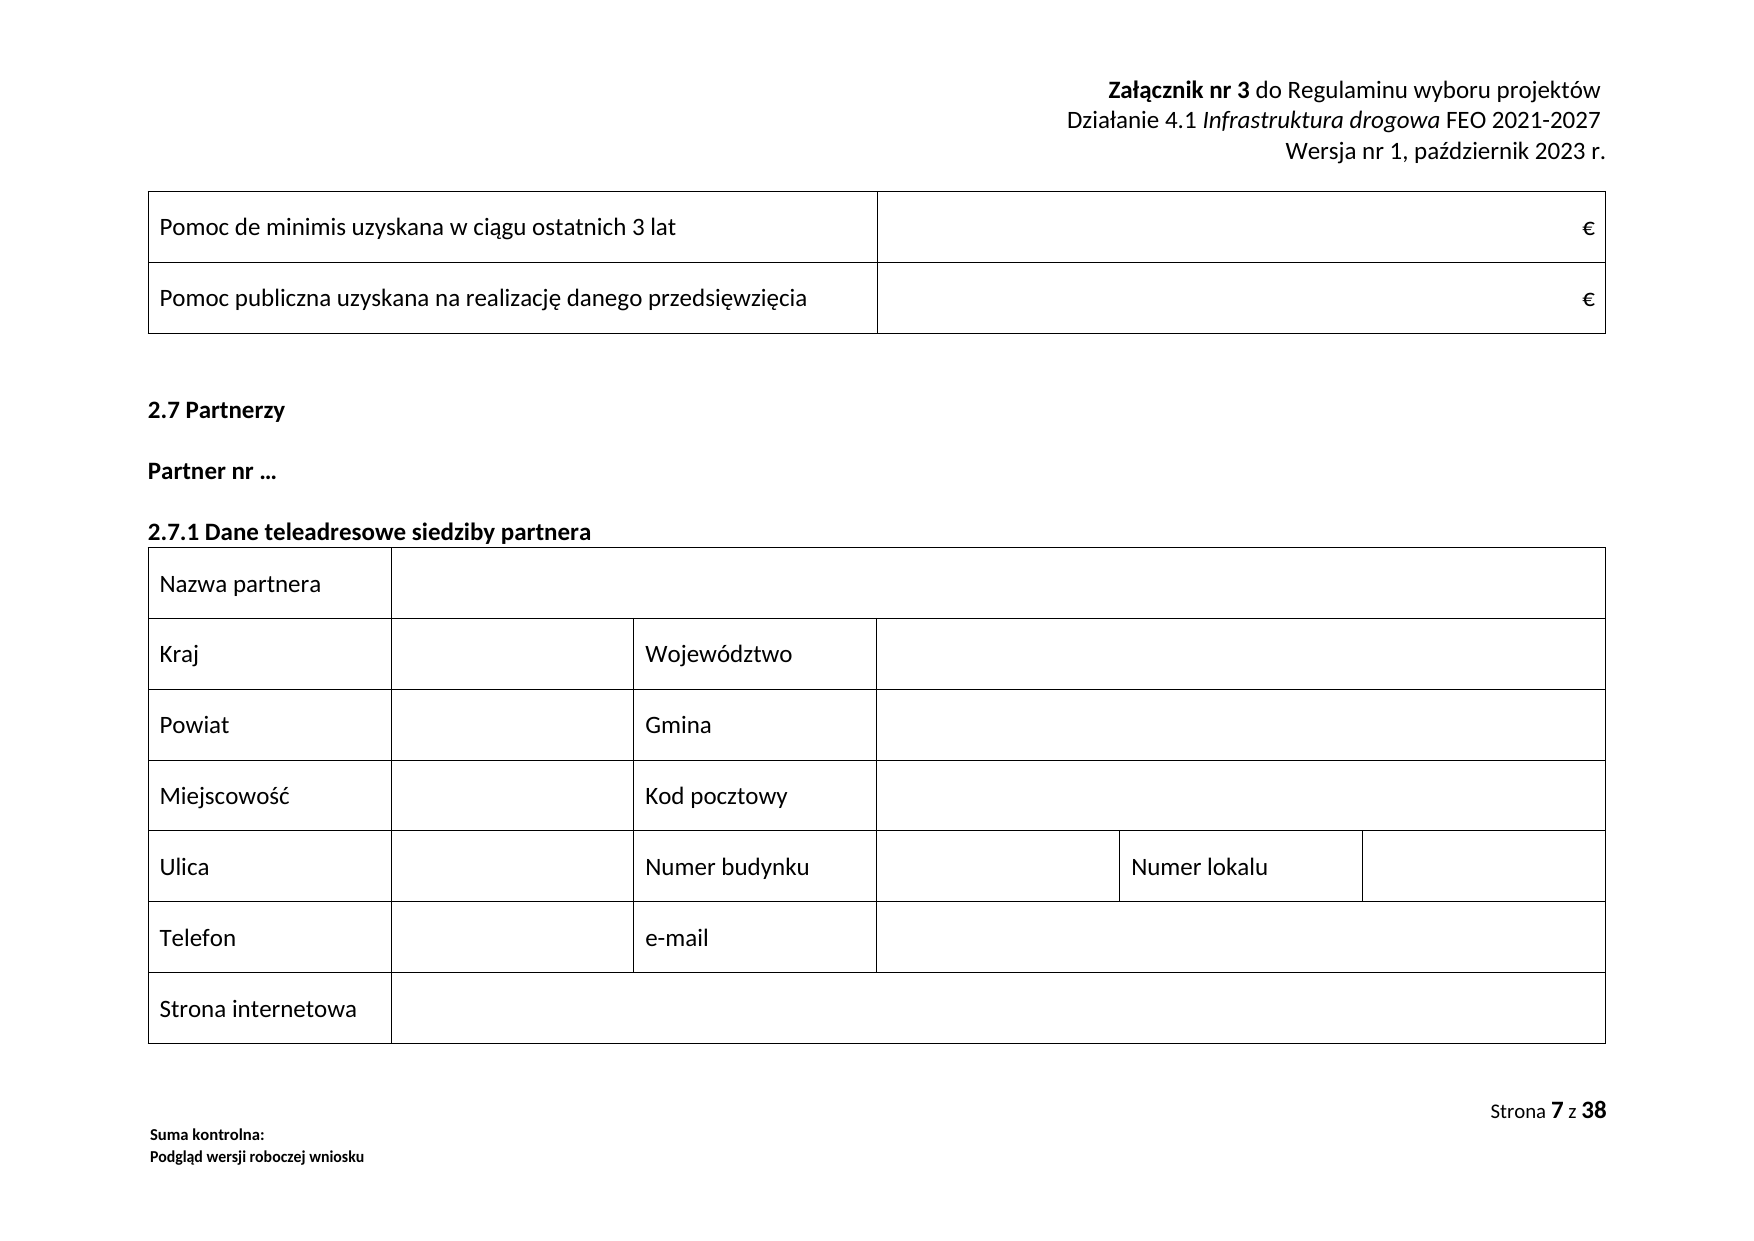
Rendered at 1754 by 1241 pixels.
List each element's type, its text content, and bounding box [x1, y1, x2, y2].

text 2.7.1 Dane teleadresowe siedziby partnera [148, 517, 1606, 547]
table_cell [392, 619, 633, 689]
table_cell Telefon [149, 902, 391, 972]
table_header Nazwa partnera [149, 548, 391, 618]
table_cell [877, 831, 1119, 901]
table_cell Województwo [634, 619, 876, 689]
table_cell Pomoc publiczna uzyskana na realizację danego przedsięwzięcia [149, 263, 877, 332]
table_cell Kod pocztowy [634, 761, 876, 830]
table_cell e-mail [634, 902, 876, 972]
table_cell [877, 902, 1605, 972]
table_cell Miejscowość [149, 761, 391, 830]
table_cell Powiat [149, 690, 391, 759]
table_cell [392, 831, 633, 901]
table_cell Kraj [149, 619, 391, 689]
table_cell Pomoc de minimis uzyskana w ciągu ostatnich 3 lat [149, 192, 877, 262]
table_cell [392, 973, 1605, 1043]
table_cell [877, 761, 1605, 830]
table_cell Numer budynku [634, 831, 876, 901]
table_cell € [878, 263, 1605, 332]
table_cell [392, 761, 633, 830]
table_cell [877, 690, 1605, 759]
text 2.7 Partnerzy [148, 394, 1606, 425]
table_cell [392, 902, 633, 972]
table_cell Gmina [634, 690, 876, 759]
table_cell € [878, 192, 1605, 262]
table_cell [877, 619, 1605, 689]
table_cell Numer lokalu [1120, 831, 1362, 901]
table_cell Ulica [149, 831, 391, 901]
table_cell [1363, 831, 1605, 901]
table_cell [392, 690, 633, 759]
table_header [392, 548, 1605, 618]
table_cell Strona internetowa [149, 973, 391, 1043]
text Partner nr … [148, 456, 1606, 486]
